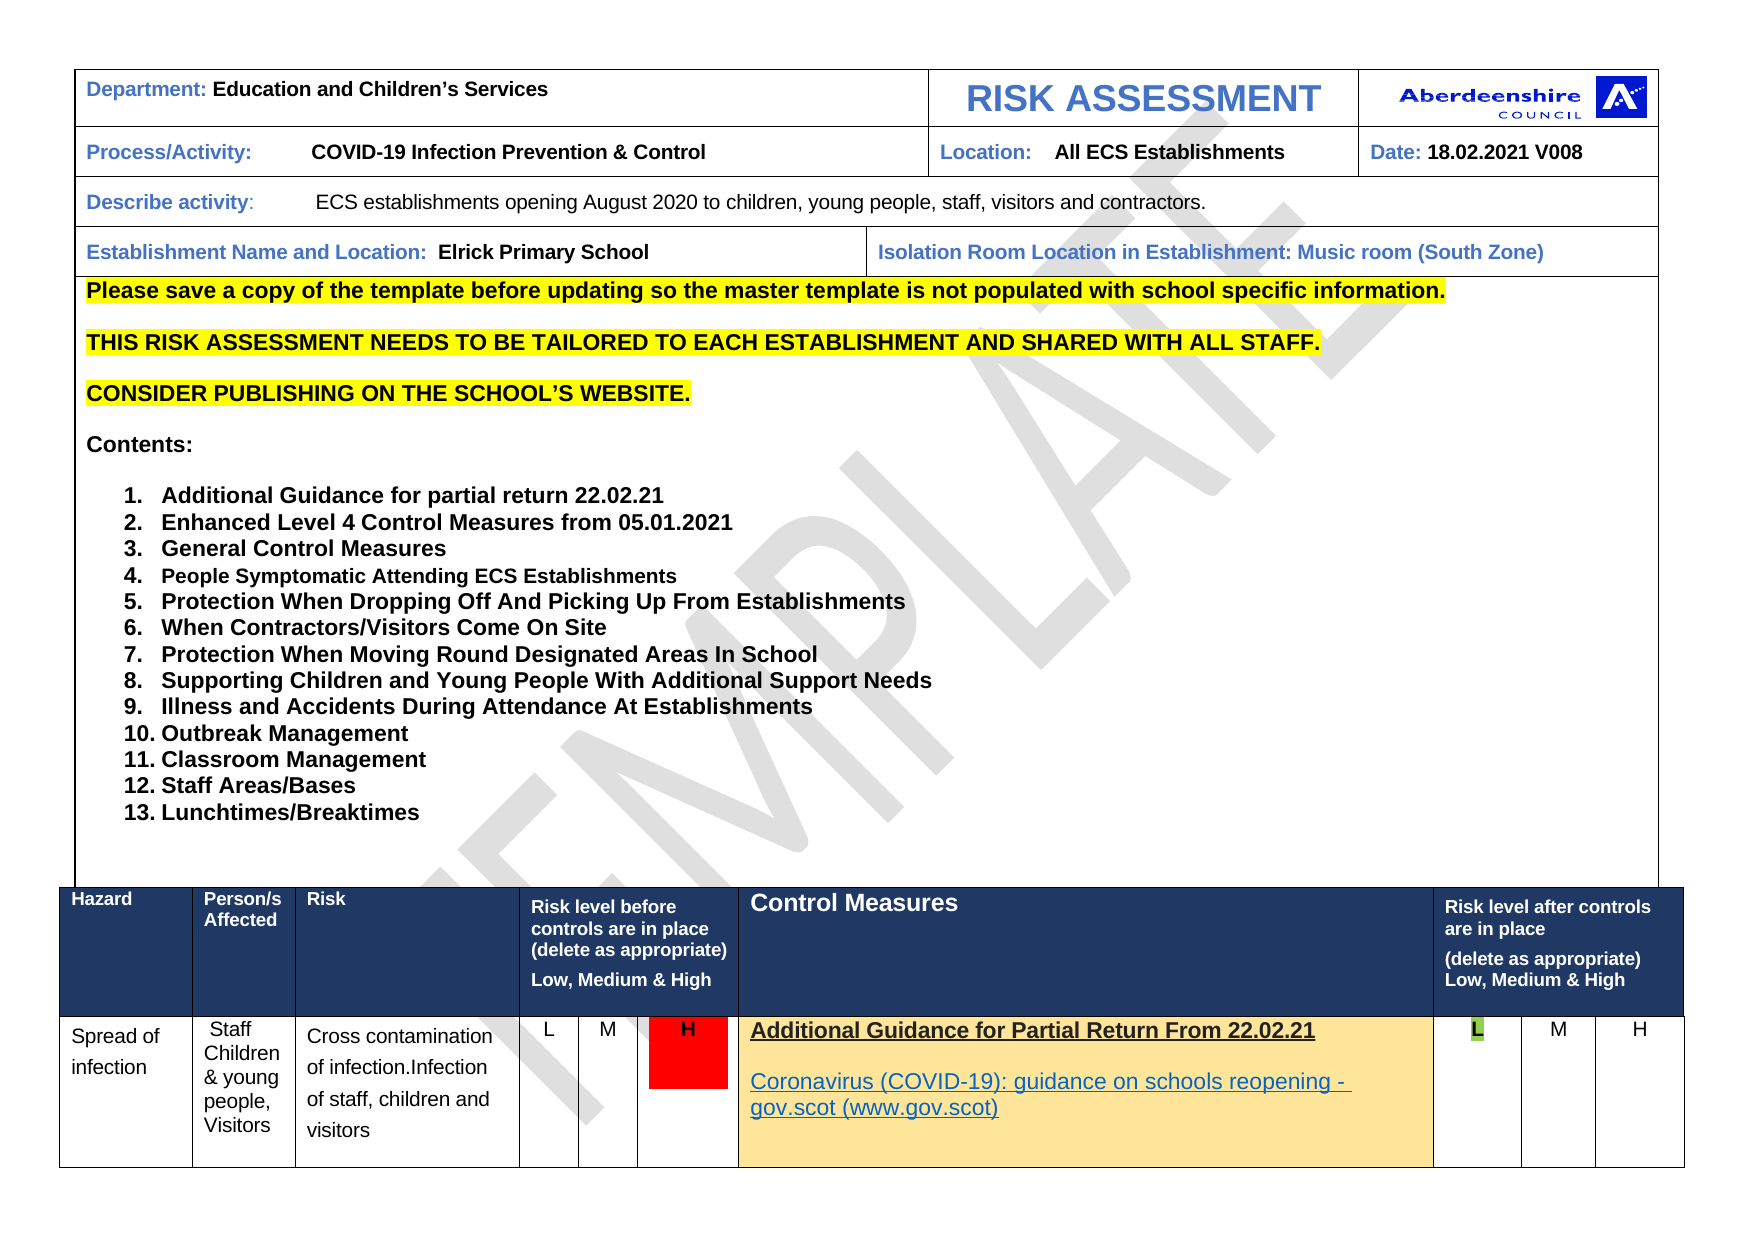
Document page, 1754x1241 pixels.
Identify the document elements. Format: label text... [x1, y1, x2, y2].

table_cell Additional Guidance for Partial Return From 22.02.21 Coronavirus (COVID-19): guidance on schools reopening - gov.scot (www.gov.scot) [739, 1017, 1433, 1167]
table_cell Staff Children & young people,Visitors [193, 1017, 295, 1167]
table_cell Hazard [60, 888, 192, 1016]
table_cell Date: 18.02.2021 V008 [1359, 127, 1658, 176]
table_cell Process/Activity: COVID-19 Infection Prevention & Control [76, 127, 928, 176]
table_cell M [579, 1017, 637, 1167]
table_cell Risk level after controls are in place (delete as appropriate) Low, Medium & High [1434, 888, 1683, 1016]
table_cell Risk level before controls are in place (delete as appropriate) Low, Medium & High [520, 888, 738, 1016]
table_header Department: Education and Children’s Services [76, 70, 928, 126]
table_cell H [638, 1017, 738, 1167]
table_header [1359, 70, 1658, 126]
table_cell Establishment Name and Location: Elrick Primary School [76, 227, 866, 276]
table_cell H [1596, 1017, 1684, 1167]
table_header RISK ASSESSMENT [929, 70, 1358, 126]
table_cell Please save a copy of the template before updating so the master template is not populated with school specific information. THIS RISK ASSESSMENT NEEDS TO BE TAILORED TO EACH ESTABLISHMENT AND SHARED WITH ALL STAFF. CONSIDER PUBLISHING ON THE SCHOOL’S WEBSITE. Contents: Additional Guidance for partial return 22.02.21 Enhanced Level 4 Control Measures from 05.01.2021 General Control Measures People Symptomatic Attending ECS Establishments Protection When Dropping Off And Picking Up From Establishments When Contractors/Visitors Come On Site Protection When Moving Round Designated Areas In School Supporting Children and Young People With Additional Support Needs Illness and Accidents During Attendance At Establishments Outbreak Management Classroom Management Staff Areas/Bases Lunchtimes/Breaktimes [76, 277, 1658, 887]
table_cell Cross contamination of infection.Infection of staff, children and visitors [296, 1017, 519, 1167]
table_cell L [520, 1017, 578, 1167]
table_cell Spread of infection [60, 1017, 192, 1167]
table_cell Control Measures [739, 888, 1433, 1016]
table_cell Isolation Room Location in Establishment: Music room (South Zone) [867, 227, 1658, 276]
table_cell Risk [296, 888, 519, 1016]
table_cell L [1434, 1017, 1521, 1167]
table_cell Person/s Affected [193, 888, 295, 1016]
table_cell Describe activity: ECS establishments opening August 2020 to children, young people, staff, visitors and contractors. [76, 177, 1658, 226]
table_cell Location: All ECS Establishments [929, 127, 1358, 176]
table_cell M [1522, 1017, 1595, 1167]
